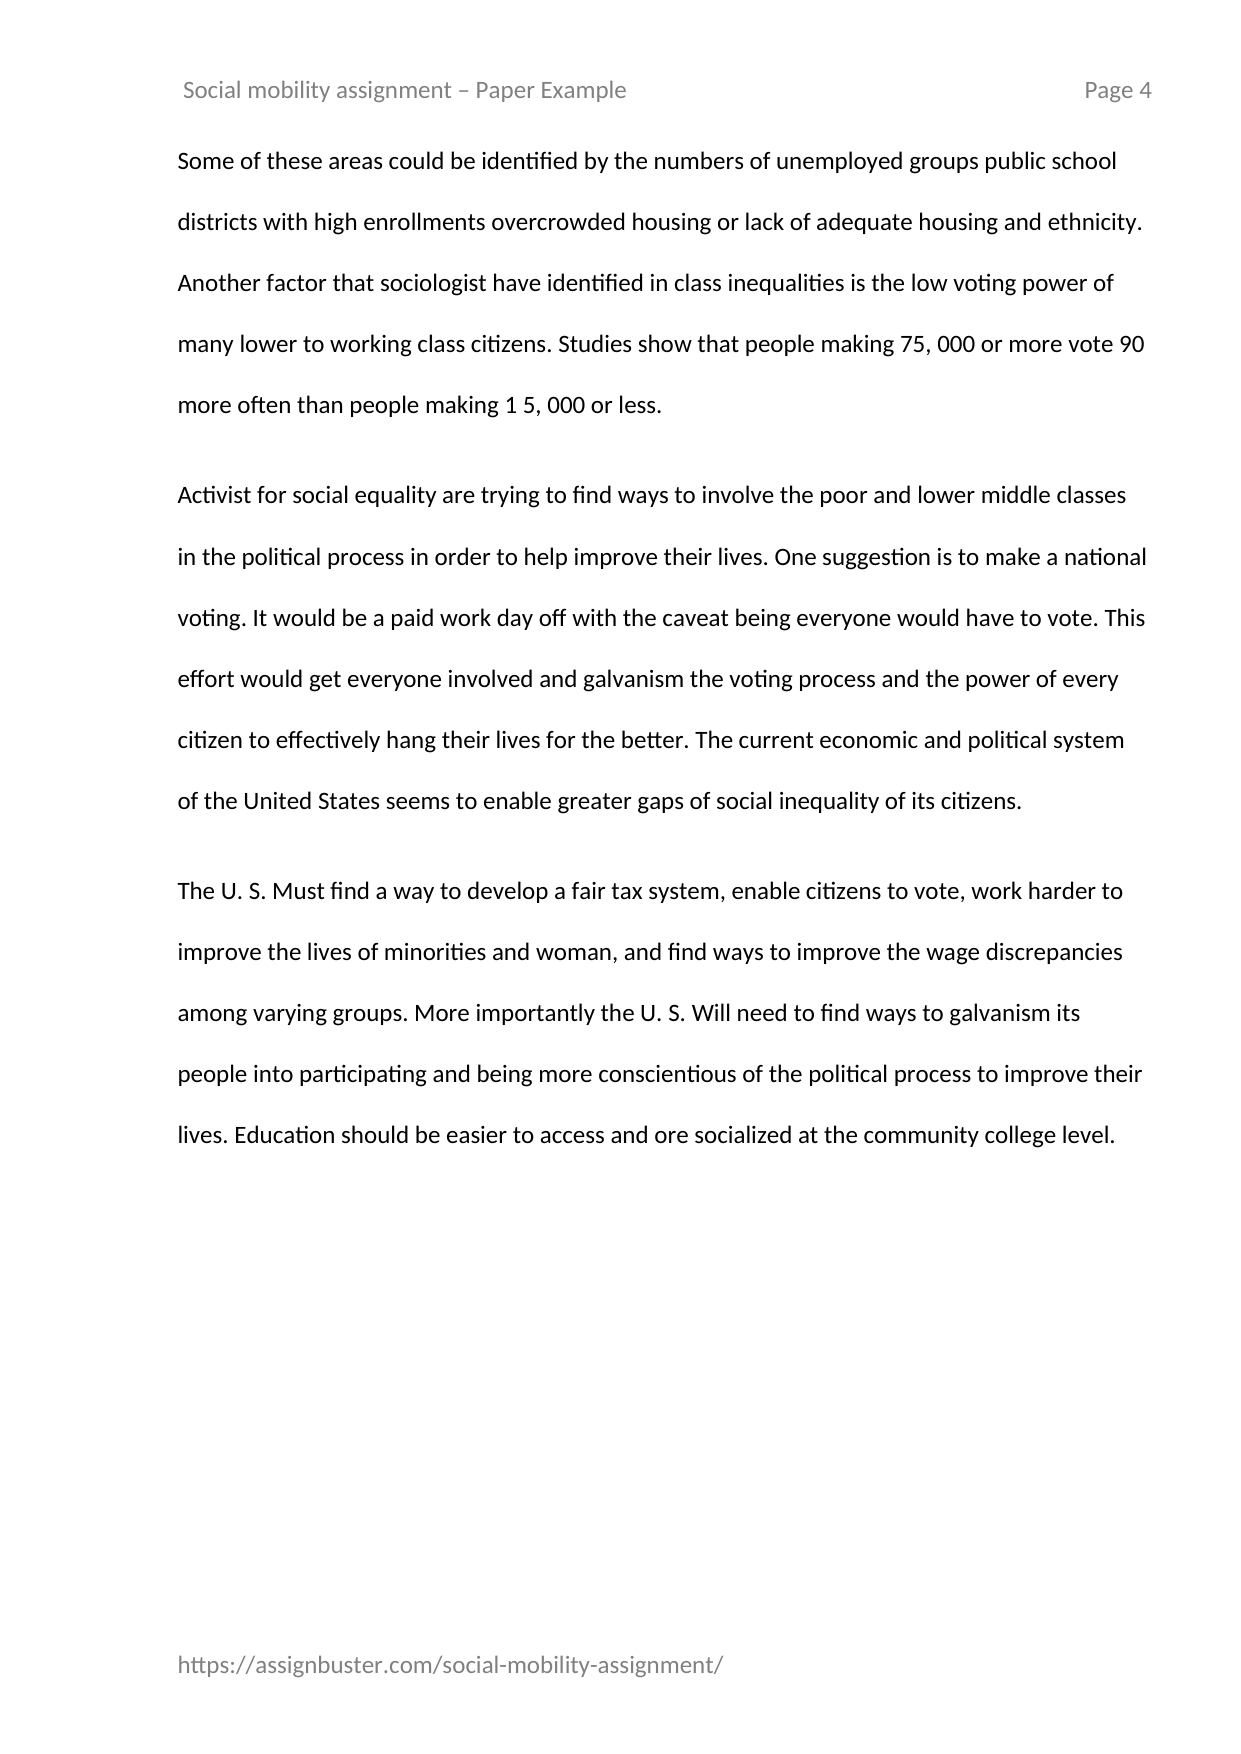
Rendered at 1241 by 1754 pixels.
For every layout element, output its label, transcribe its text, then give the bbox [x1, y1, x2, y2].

text Activist for social equality are trying to find ways to involve the poor and lower middle classes in the political process in order to help improve their lives. One suggestion is to make a national voting. It would be a paid work day off with the caveat being everyone would have to vote. This effort would get everyone involved and galvanism the voting process and the power of every citizen to effectively hang their lives for the better. The current economic and political system of the United States seems to enable greater gaps of social inequality of its citizens. [177, 480, 1152, 815]
text Some of these areas could be identified by the numbers of unemployed groups public school districts with high enrollments overcrowded housing or lack of adequate housing and ethnicity. Another factor that sociologist have identified in class inequalities is the low voting power of many lower to working class citizens. Studies show that people making 75, 000 or more vote 90 more often than people making 1 5, 000 or less. [177, 145, 1152, 420]
text The U. S. Must find a way to develop a fair tax system, enable citizens to vote, work harder to improve the lives of minorities and woman, and find ways to improve the wage discrepancies among varying groups. More importantly the U. S. Will need to find ways to galvanism its people into participating and being more conscientious of the political process to improve their lives. Education should be easier to access and ore socialized at the community college level. [177, 875, 1152, 1150]
